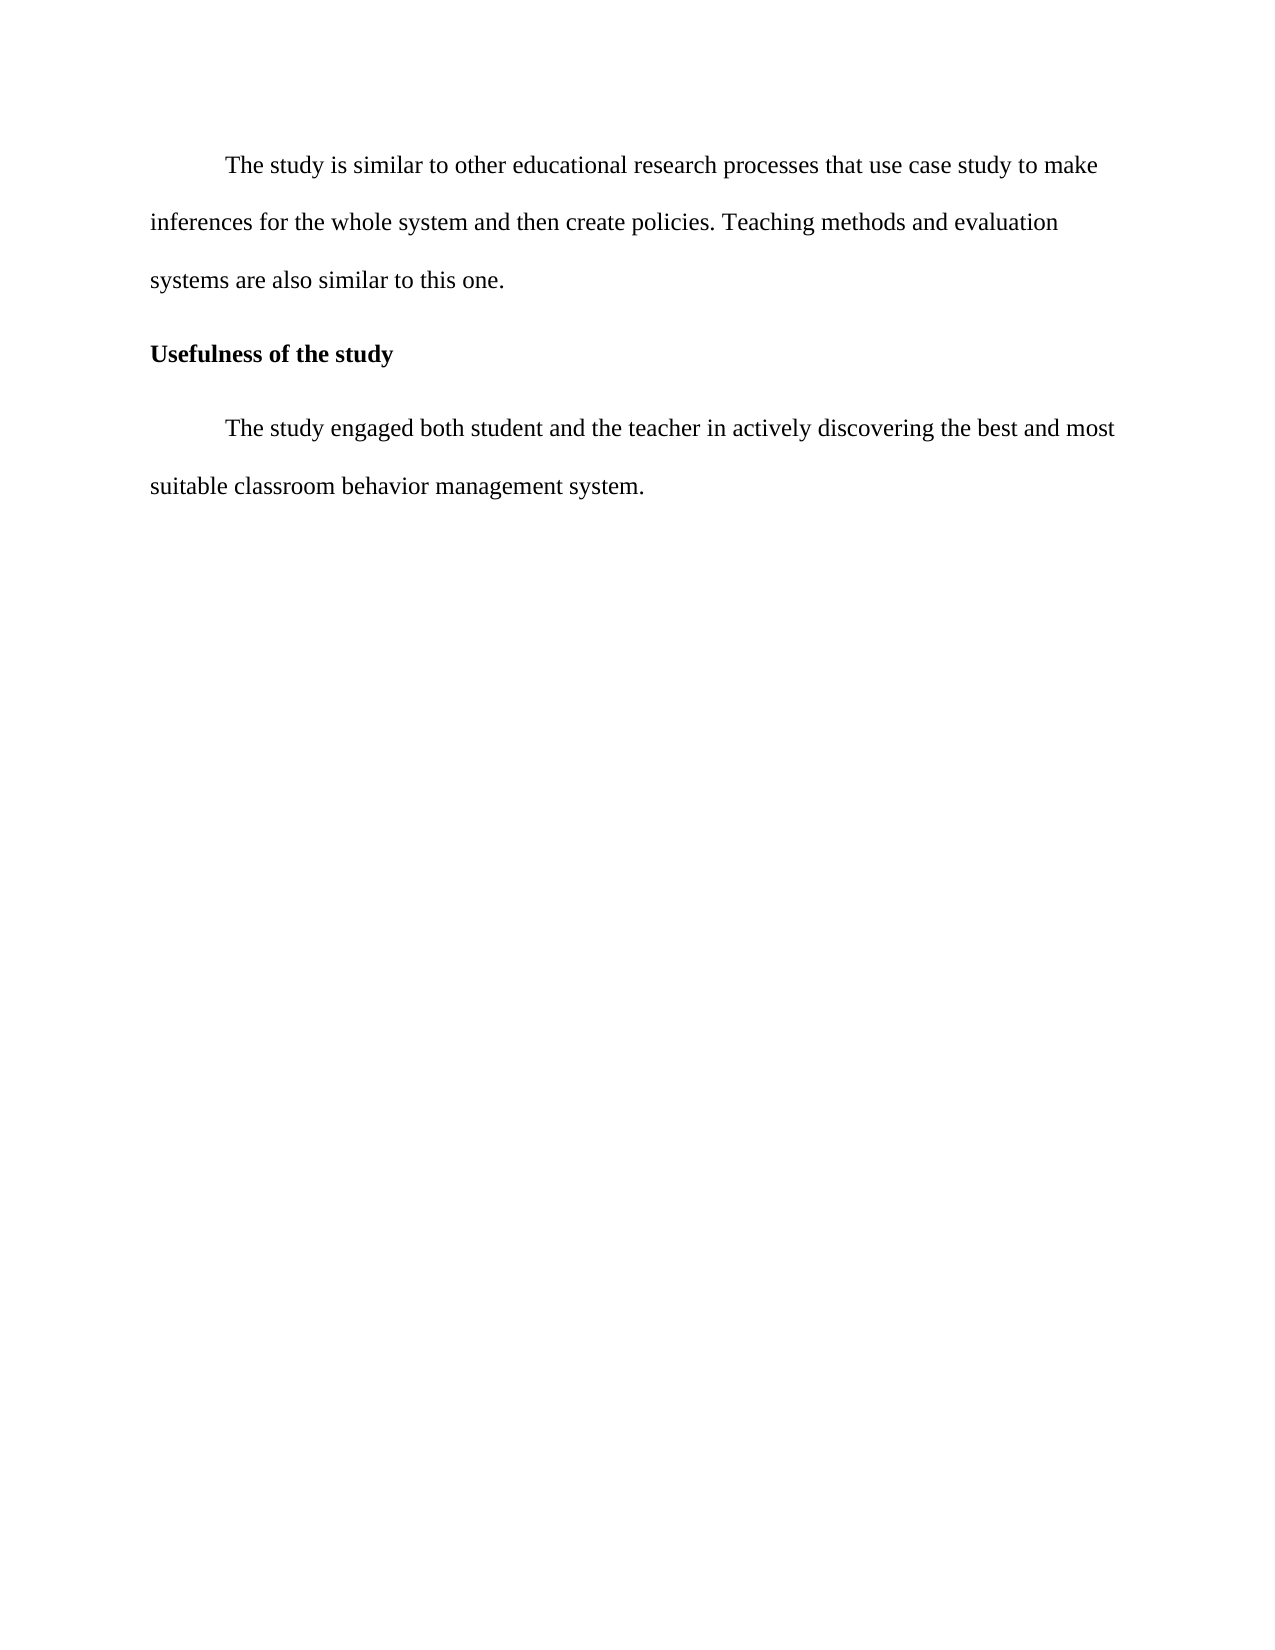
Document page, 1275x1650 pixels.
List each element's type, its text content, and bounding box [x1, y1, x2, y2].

text Usefulness of the study [150, 339, 1125, 368]
text The study is similar to other educational research processes that use case study to make inferences for the whole system and then create policies. Teaching methods and evaluation systems are also similar to this one. [150, 150, 1125, 294]
text The study engaged both student and the teacher in actively discovering the best and most suitable classroom behavior management system. [150, 413, 1125, 499]
